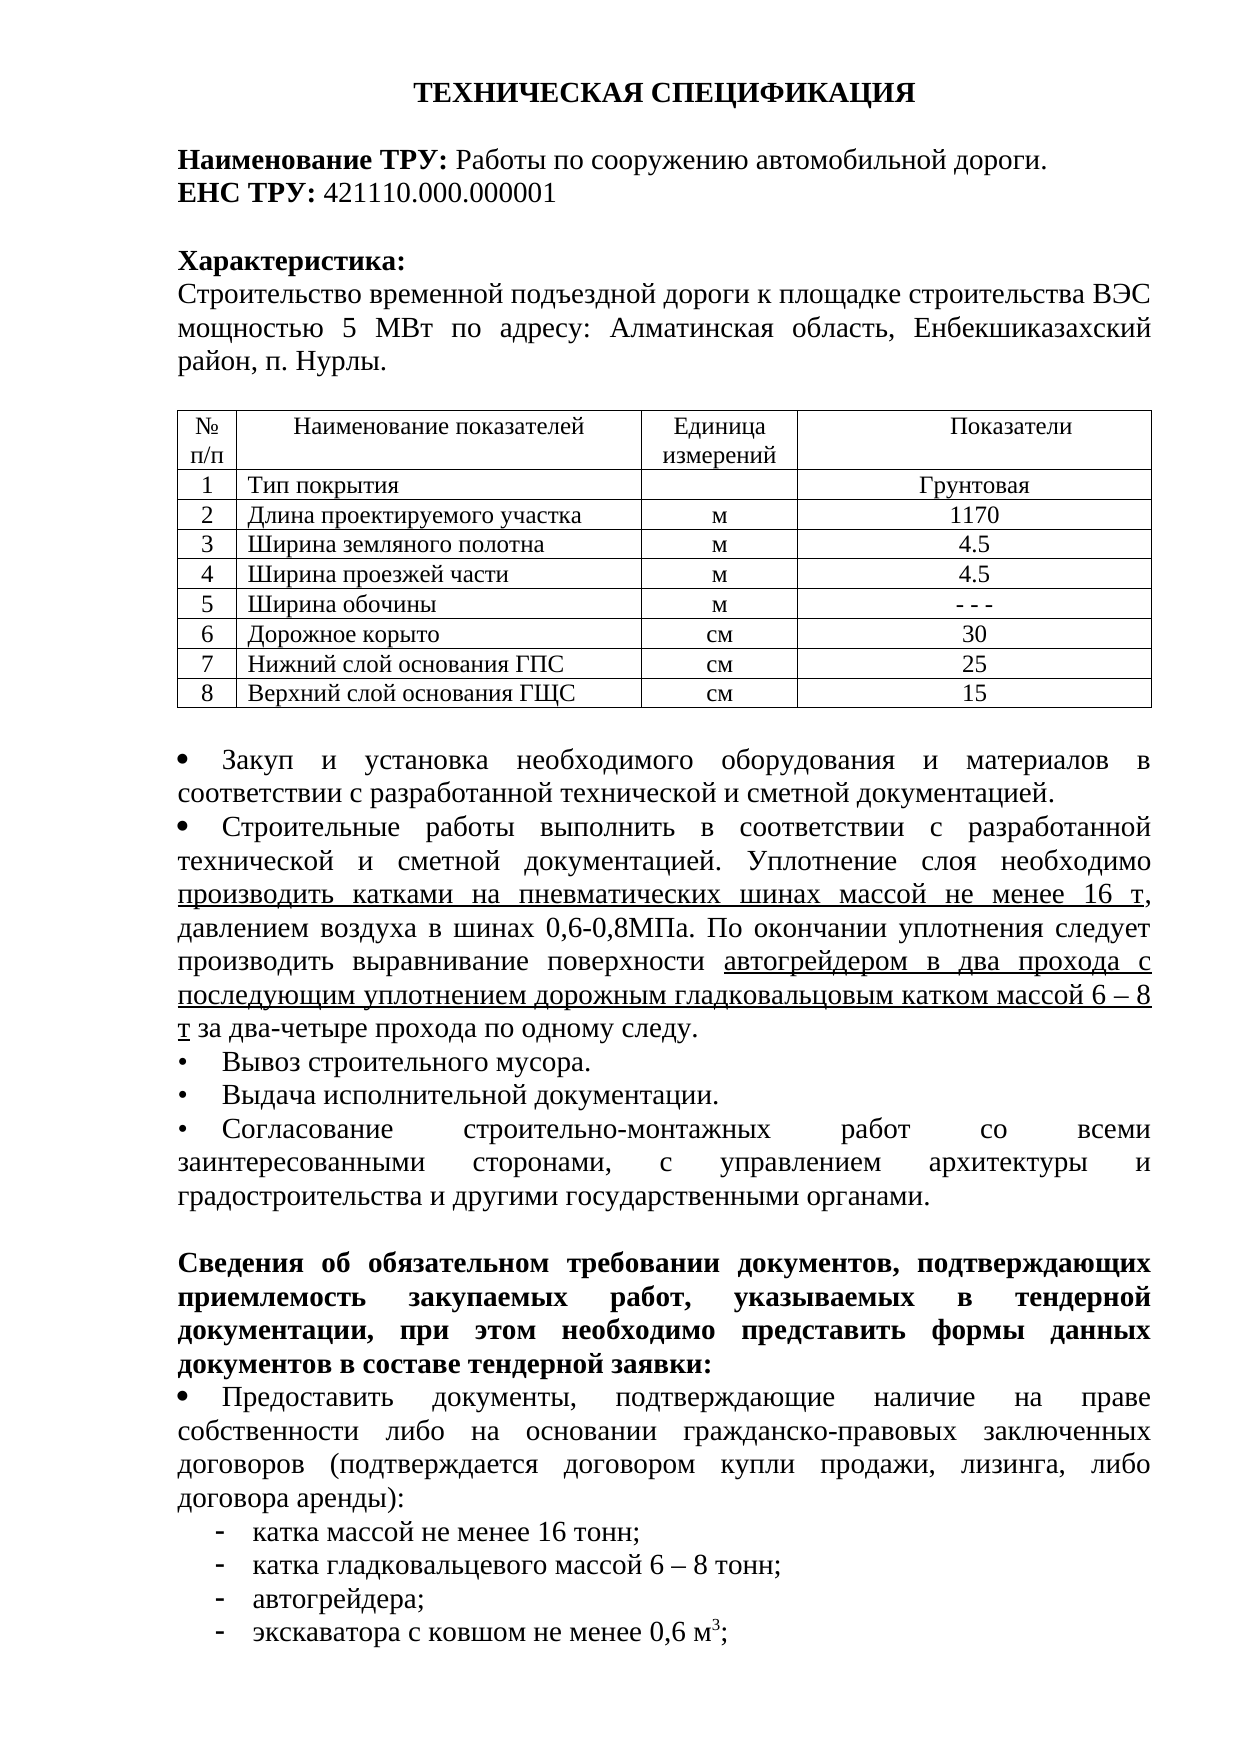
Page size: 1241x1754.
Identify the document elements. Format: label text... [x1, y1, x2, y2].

table_cell 2 [178, 500, 236, 528]
table_cell 3 [178, 530, 236, 558]
list катка гладковальцевого массой 6 – 8 тонн; [215, 1547, 1152, 1581]
list Строительные работы выполнить в соответствии с разработанной технической и сметной документацией. Уплотнение слоя необходимо производить катками на пневматических шинах массой не менее 16 т, давлением воздуха в шинах 0,6-0,8МПа. По окончании уплотнения следует производить выравнивание поверхности автогрейдером в два прохода с последующим уплотнением дорожным гладковальцовым катком массой 6 – 8 т за два-четыре прохода по одному следу. [177, 1007, 1152, 1044]
table_cell 7 [178, 649, 236, 677]
table_cell Нижний слой основания ГПС [237, 649, 641, 677]
table_cell - - - [798, 589, 1151, 618]
table_cell м [642, 500, 797, 528]
table_cell 1 [178, 470, 236, 499]
table_cell [642, 470, 797, 499]
text Наименование ТРУ: Работы по сооружению автомобильной дороги. [177, 142, 1152, 176]
text Сведения об обязательном требовании документов, подтверждающих приемлемость закупаемых работ, указываемых в тендерной документации, при этом необходимо представить формы данных документов в составе тендерной заявки: [177, 1245, 1152, 1379]
table_cell Верхний слой основания ГЩС [237, 679, 641, 707]
table_cell 25 [798, 649, 1151, 677]
table_header Показатели [798, 411, 1151, 469]
table_cell Тип покрытия [237, 470, 641, 499]
table_cell Ширина проезжей части [237, 559, 641, 588]
text • Согласование строительно-монтажных работ со всеми заинтересованными сторонами, с управлением архитектуры и градостроительства и другими государственными органами. [177, 1111, 1152, 1212]
list Предоставить документы, подтверждающие наличие на праве собственности либо на основании гражданско-правовых заключенных договоров (подтверждается договором купли продажи, лизинга, либо договора аренды): [177, 1379, 1152, 1514]
table_cell Ширина обочины [237, 589, 641, 618]
list Закуп и установка необходимого оборудования и материалов в соответствии с разработанной технической и сметной документацией. [177, 742, 1152, 809]
list Строительные работы выполнить в соответствии с разработанной технической и сметной документацией. Уплотнение слоя необходимо производить катками на пневматических шинах массой не менее 16 т, давлением воздуха в шинах 0,6-0,8МПа. По окончании уплотнения следует производить выравнивание поверхности автогрейдером в два прохода с последующим уплотнением дорожным гладковальцовым катком массой 6 – 8 т за два-четыре прохода по одному следу. [177, 809, 1152, 1006]
text Строительство временной подъездной дороги к площадке строительства ВЭС мощностью 5 МВт по адресу: Алматинская область, Енбекшиказахский район, п. Нурлы. [177, 276, 1152, 377]
table_cell 4 [178, 559, 236, 588]
table_header № п/п [178, 411, 236, 469]
table_cell Ширина земляного полотна [237, 530, 641, 558]
table_cell м [642, 589, 797, 618]
text ТЕХНИЧЕСКАЯ СПЕЦИФИКАЦИЯ [177, 75, 1152, 108]
list катка массой не менее 16 тонн; [215, 1514, 1152, 1547]
text • Вывоз строительного мусора. [177, 1044, 1152, 1077]
list экскаватора с ковшом не менее 0,6 м3; [215, 1614, 1152, 1648]
table_cell 4.5 [798, 559, 1151, 588]
text Характеристика: [177, 243, 1152, 276]
list автогрейдера; [215, 1581, 1152, 1614]
table_cell 8 [178, 679, 236, 707]
table_cell 5 [178, 589, 236, 618]
table_cell Длина проектируемого участка [237, 500, 641, 528]
table_cell м [642, 559, 797, 588]
text ЕНС ТРУ: 421110.000.000001 [177, 176, 1152, 209]
table_cell 4.5 [798, 530, 1151, 558]
table_cell м [642, 530, 797, 558]
table_cell см [642, 649, 797, 677]
table_header Единица измерений [642, 411, 797, 469]
table_cell 15 [798, 679, 1151, 707]
table_cell Грунтовая [798, 470, 1151, 499]
table_cell 6 [178, 619, 236, 648]
table_cell 30 [798, 619, 1151, 648]
text • Выдача исполнительной документации. [177, 1077, 1152, 1111]
table_cell 1170 [798, 500, 1151, 528]
table_cell Дорожное корыто [237, 619, 641, 648]
table_cell см [642, 679, 797, 707]
table_header Наименование показателей [237, 411, 641, 469]
table_cell см [642, 619, 797, 648]
